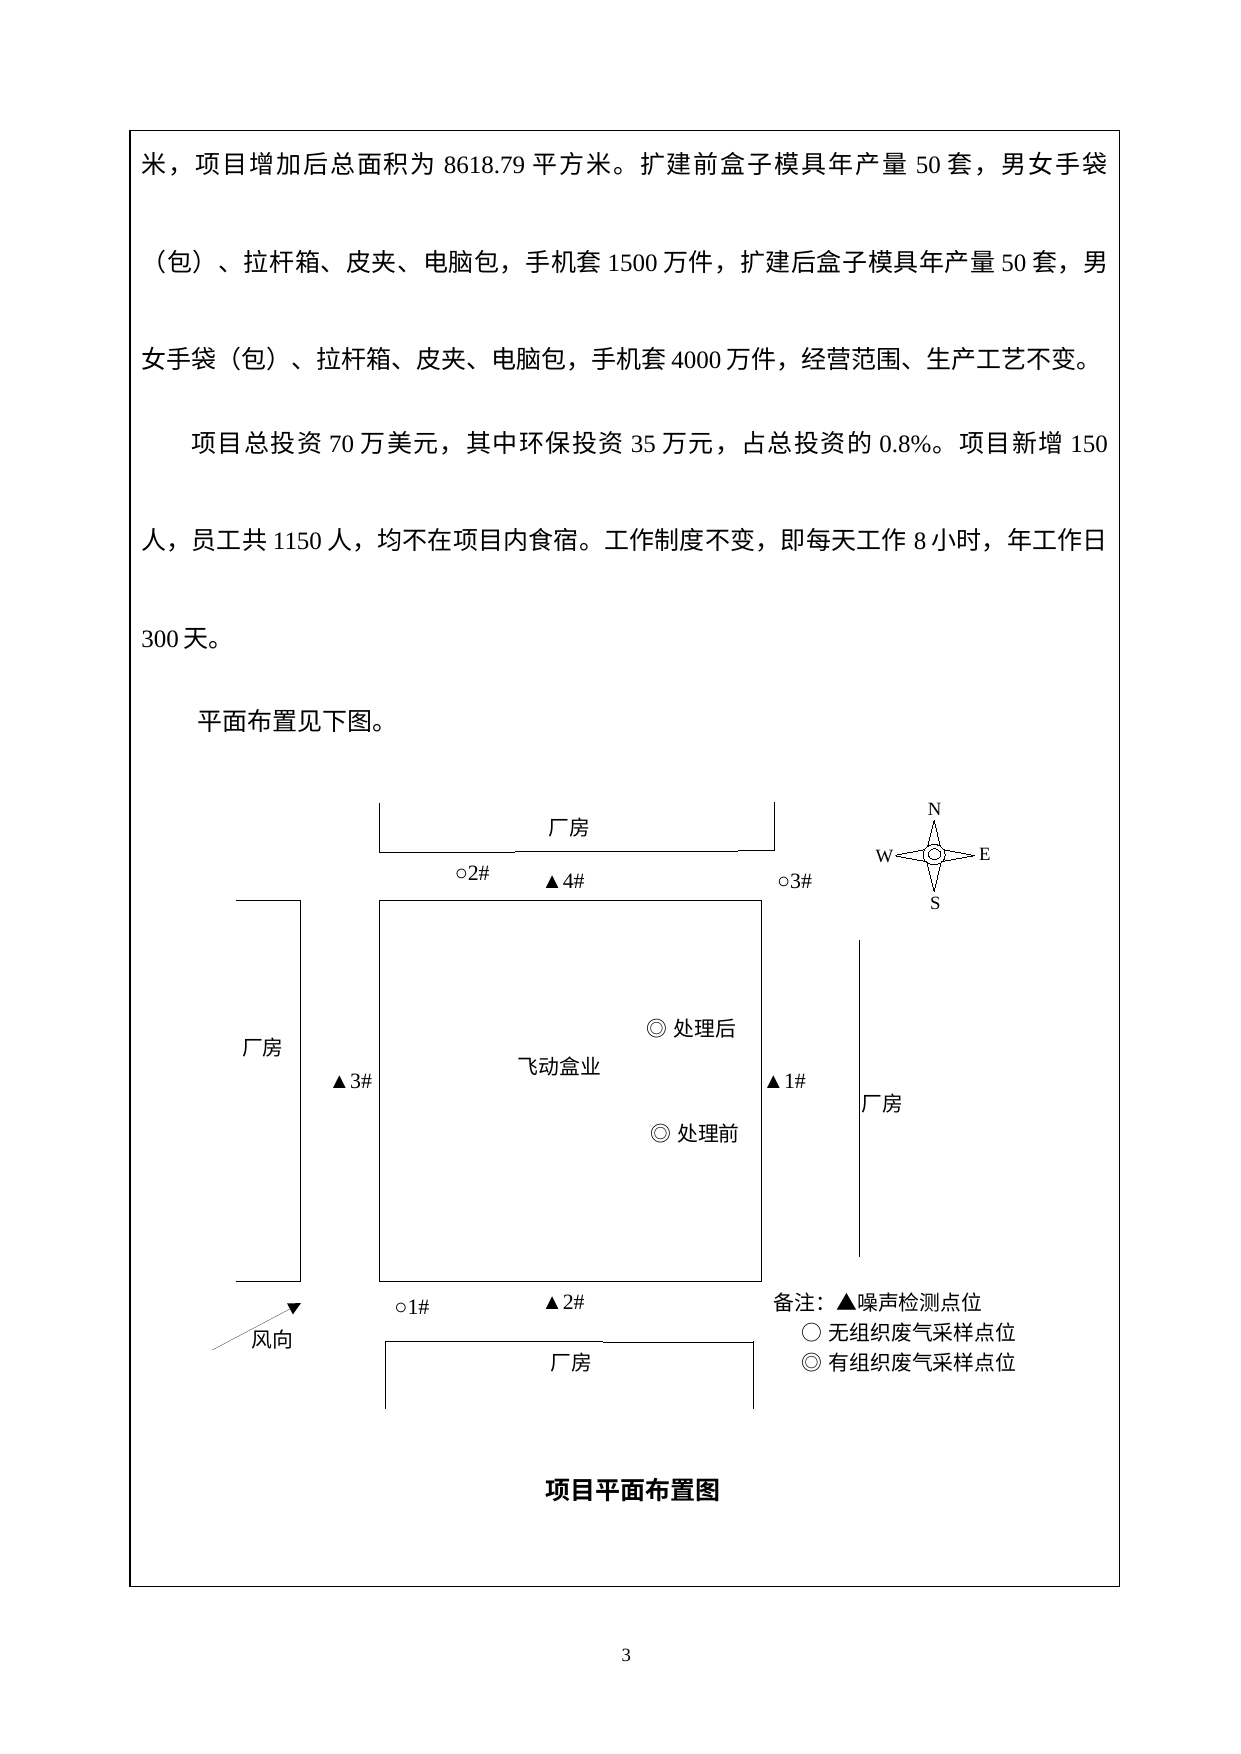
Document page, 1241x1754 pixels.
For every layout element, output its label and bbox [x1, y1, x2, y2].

table_header [131, 131, 1119, 1586]
